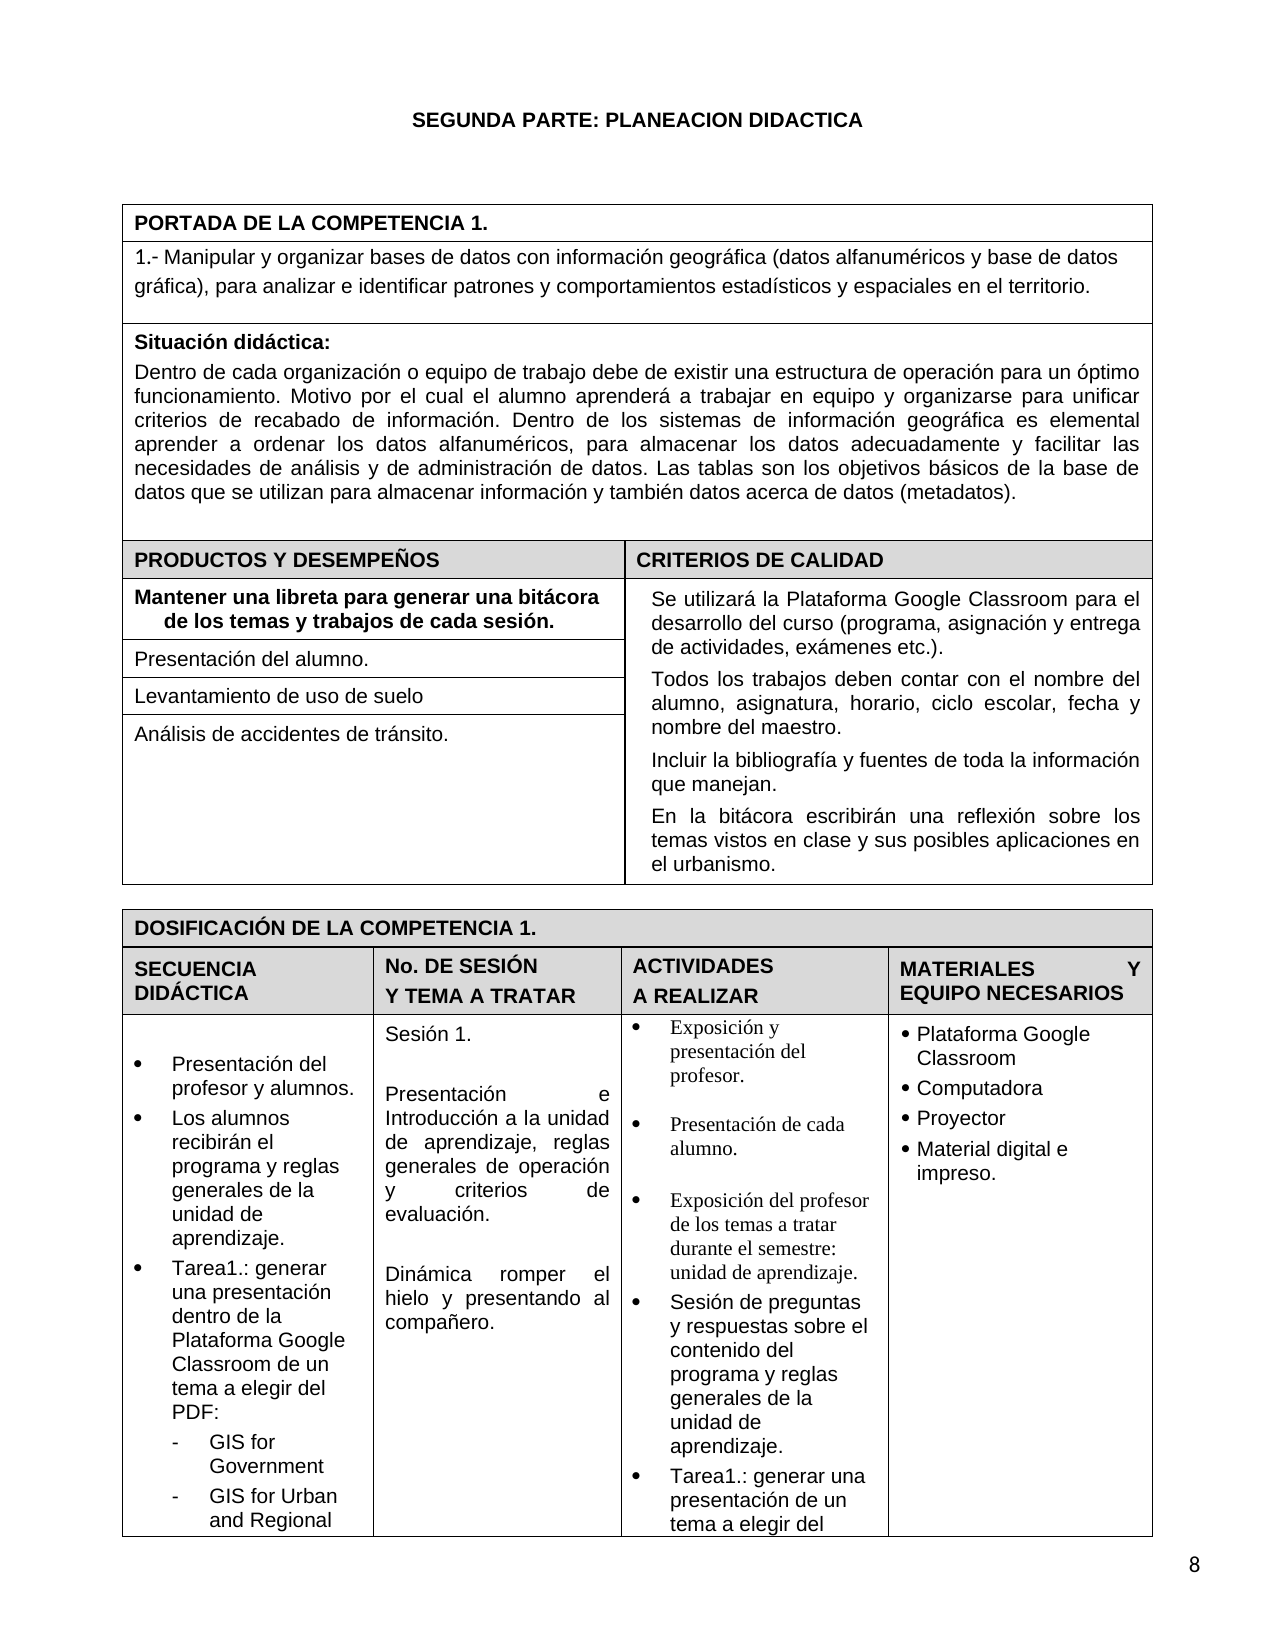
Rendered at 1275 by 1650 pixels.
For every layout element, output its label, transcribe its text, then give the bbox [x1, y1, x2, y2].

table_cell 1.- Manipular y organizar bases de datos con información geográfica (datos alfanuméricos y base de datos gráfica), para analizar e identificar patrones y comportamientos estadísticos y espaciales en el territorio. [123, 242, 1152, 322]
table_cell Se utilizará la Plataforma Google Classroom para el desarrollo del curso (programa, asignación y entrega de actividades, exámenes etc.). Todos los trabajos deben contar con el nombre del alumno, asignatura, horario, ciclo escolar, fecha y nombre del maestro. Incluir la bibliografía y fuentes de toda la información que manejan. En la bitácora escribirán una reflexión sobre los temas vistos en clase y sus posibles aplicaciones en el urbanismo. [626, 579, 1152, 884]
table_cell SECUENCIA DIDÁCTICA [123, 948, 373, 1014]
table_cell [123, 1015, 373, 1536]
table_cell Situación didáctica: Dentro de cada organización o equipo de trabajo debe de existir una estructura de operación para un óptimo funcionamiento. Motivo por el cual el alumno aprenderá a trabajar en equipo y organizarse para unificar criterios de recabado de información. Dentro de los sistemas de información geográfica es elemental aprender a ordenar los datos alfanuméricos, para almacenar los datos adecuadamente y facilitar las necesidades de análisis y de administración de datos. Las tablas son los objetivos básicos de la base de datos que se utilizan para almacenar información y también datos acerca de datos (metadatos). [123, 324, 1152, 540]
table_cell ACTIVIDADES A REALIZAR [622, 948, 888, 1014]
table_cell Mantener una libreta para generar una bitácora de los temas y trabajos de cada sesión. [123, 579, 624, 639]
table_cell Levantamiento de uso de suelo [123, 678, 624, 714]
table_cell CRITERIOS DE CALIDAD [626, 541, 1152, 578]
text SEGUNDA PARTE: PLANEACION DIDACTICA [75, 107, 1200, 131]
table_cell Análisis de accidentes de tránsito. [123, 715, 624, 884]
table_header DOSIFICACIÓN DE LA COMPETENCIA 1. [123, 910, 1152, 946]
table_header PORTADA DE LA COMPETENCIA 1. [123, 205, 1152, 241]
table_cell No. DE SESIÓN Y TEMA A TRATAR [374, 948, 621, 1014]
table_cell Presentación del alumno. [123, 640, 624, 677]
table_cell MATERIALES Y EQUIPO NECESARIOS [889, 948, 1152, 1014]
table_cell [374, 1015, 621, 1536]
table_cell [889, 1015, 1152, 1536]
table_cell PRODUCTOS Y DESEMPEÑOS [123, 541, 624, 578]
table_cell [622, 1015, 888, 1536]
